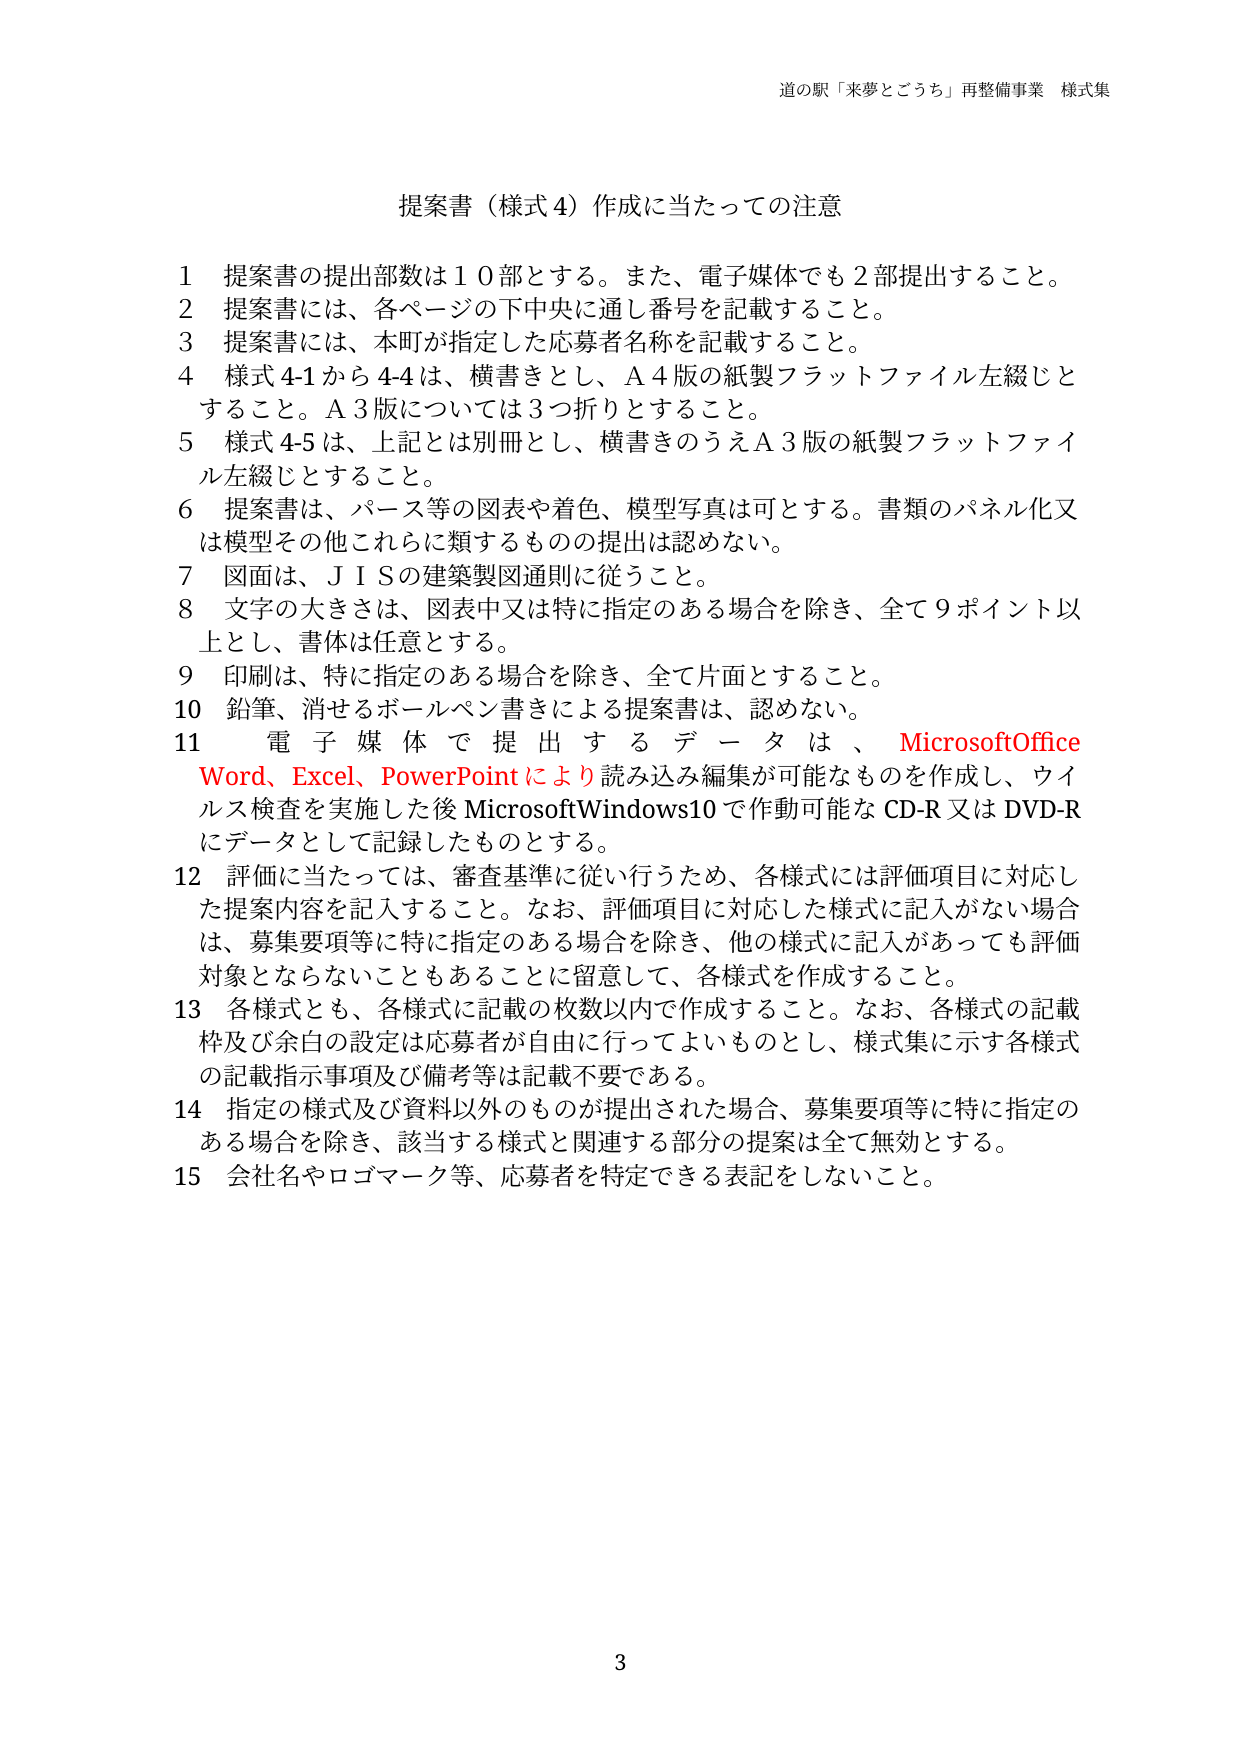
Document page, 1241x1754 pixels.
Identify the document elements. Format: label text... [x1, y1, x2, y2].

text ９ 印刷は、特に指定のある場合を除き、全て片面とすること。 [174, 658, 1081, 692]
text ３ 提案書には、本町が指定した応募者名称を記載すること。 [174, 325, 1081, 358]
text 10 鉛筆、消せるボールペン書きによる提案書は、認めない。 [174, 692, 1081, 725]
text ５ 様式4-5は、上記とは別冊とし、横書きのうえＡ３版の紙製フラットファイル左綴じとすること。 [174, 425, 1081, 492]
text ４ 様式4-1から4-4は、横書きとし、Ａ４版の紙製フラットファイル左綴じとすること。Ａ３版については３つ折りとすること。 [174, 358, 1081, 425]
text 12 評価に当たっては、審査基準に従い行うため、各様式には評価項目に対応した提案内容を記入すること。なお、評価項目に対応した様式に記入がない場合は、募集要項等に特に指定のある場合を除き、他の様式に記入があっても評価対象とならないこともあることに留意して、各様式を作成すること。 [174, 858, 1081, 992]
text 13 各様式とも、各様式に記載の枚数以内で作成すること。なお、各様式の記載枠及び余白の設定は応募者が自由に行ってよいものとし、様式集に示す各様式の記載指示事項及び備考等は記載不要である。 [174, 992, 1081, 1092]
text ２ 提案書には、各ページの下中央に通し番号を記載すること。 [174, 292, 1081, 325]
text ８ 文字の大きさは、図表中又は特に指定のある場合を除き、全て９ポイント以上とし、書体は任意とする。 [174, 592, 1081, 658]
text ７ 図面は、ＪＩＳの建築製図通則に従うこと。 [174, 558, 1081, 592]
text 提案書（様式4）作成に当たっての注意 [130, 186, 1110, 222]
text 11 電子媒体で提出するデータは、MicrosoftOffice Word、Excel、PowerPointにより読み込み編集が可能なものを作成し、ウイルス検査を実施した後MicrosoftWindows10で作動可能なCD-R又はDVD-Rにデータとして記録したものとする。 [174, 725, 1081, 858]
text 15 会社名やロゴマーク等、応募者を特定できる表記をしないこと。 [174, 1158, 1081, 1192]
text １ 提案書の提出部数は１０部とする。また、電子媒体でも２部提出すること。 [174, 258, 1081, 292]
text 14 指定の様式及び資料以外のものが提出された場合、募集要項等に特に指定のある場合を除き、該当する様式と関連する部分の提案は全て無効とする。 [174, 1092, 1081, 1158]
text ６ 提案書は、パース等の図表や着色、模型写真は可とする。書類のパネル化又は模型その他これらに類するものの提出は認めない。 [174, 492, 1081, 558]
